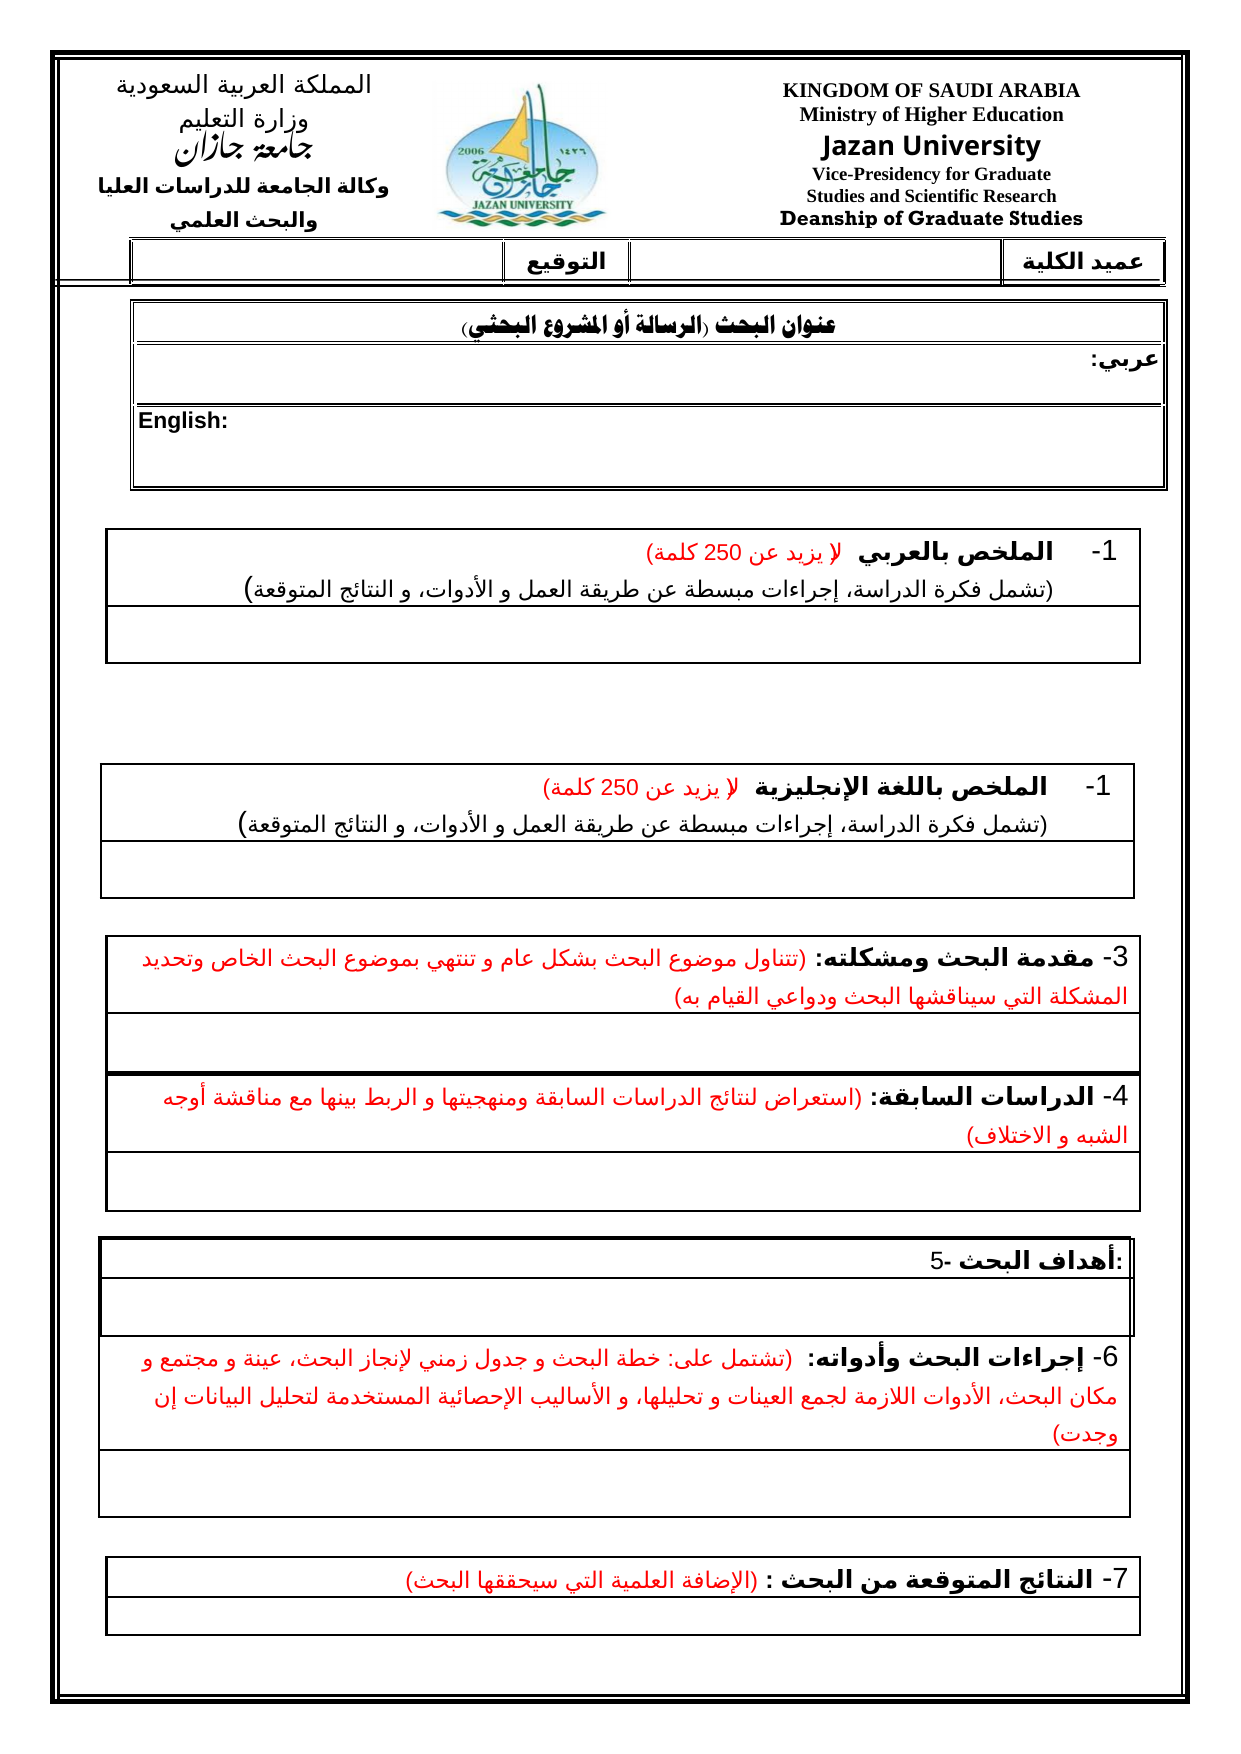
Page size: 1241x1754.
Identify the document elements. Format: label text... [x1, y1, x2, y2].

table_cell التوقيع [503, 240, 630, 284]
table_cell [108, 607, 1139, 662]
table_cell عميد الكلية [1004, 240, 1164, 284]
table_cell [131, 240, 503, 284]
table_header 6- إجراءات البحث وأدواته: (تشتمل على: خطة البحث و جدول زمني لإنجاز البحث، عينة و مجتمع و مكان البحث، الأدوات اللازمة لجمع العينات و تحليلها، و الأساليب الإحصائية المستخدمة لتحليل البيانات إن وجدت) [100, 1337, 1129, 1449]
table_header 5- أهداف البحث: [102, 1240, 1133, 1277]
table_header الملخص بالعربي (لا يزيد عن 250 كلمة) (تشمل فكرة الدراسة، إجراءات مبسطة عن طريقة العمل و الأدوات، و النتائج المتوقعة) [108, 530, 1139, 605]
table_header عنوان البحث (الرسالة أو المشروع البحثي) [134, 303, 1163, 341]
table_header 7- النتائج المتوقعة من البحث : (الإضافة العلمية التي سيحققها البحث) [108, 1558, 1139, 1596]
table_header 3- مقدمة البحث ومشكلته: (تتناول موضوع البحث بشكل عام و تنتهي بموضوع البحث الخاص وتحديد المشكلة التي سيناقشها البحث ودواعي القيام به) [108, 937, 1139, 1012]
table_header الملخص باللغة الإنجليزية (لا يزيد عن 250 كلمة) (تشمل فكرة الدراسة، إجراءات مبسطة عن طريقة العمل و الأدوات، و النتائج المتوقعة) [102, 765, 1133, 840]
table_cell [102, 1279, 1133, 1334]
table_cell [108, 1598, 1139, 1634]
table_cell [630, 240, 1000, 284]
picture [437, 84, 605, 227]
table_cell [108, 1153, 1139, 1210]
table_cell [100, 1451, 1129, 1516]
table_cell عربي: [132, 341, 1166, 403]
table_cell [102, 842, 1133, 897]
table_cell [108, 1014, 1139, 1071]
table_header 4- الدراسات السابقة: (استعراض لنتائج الدراسات السابقة ومنهجيتها و الربط بينها مع مناقشة أوجه الشبه و الاختلاف) [108, 1076, 1139, 1151]
table_cell English: [132, 403, 1166, 486]
